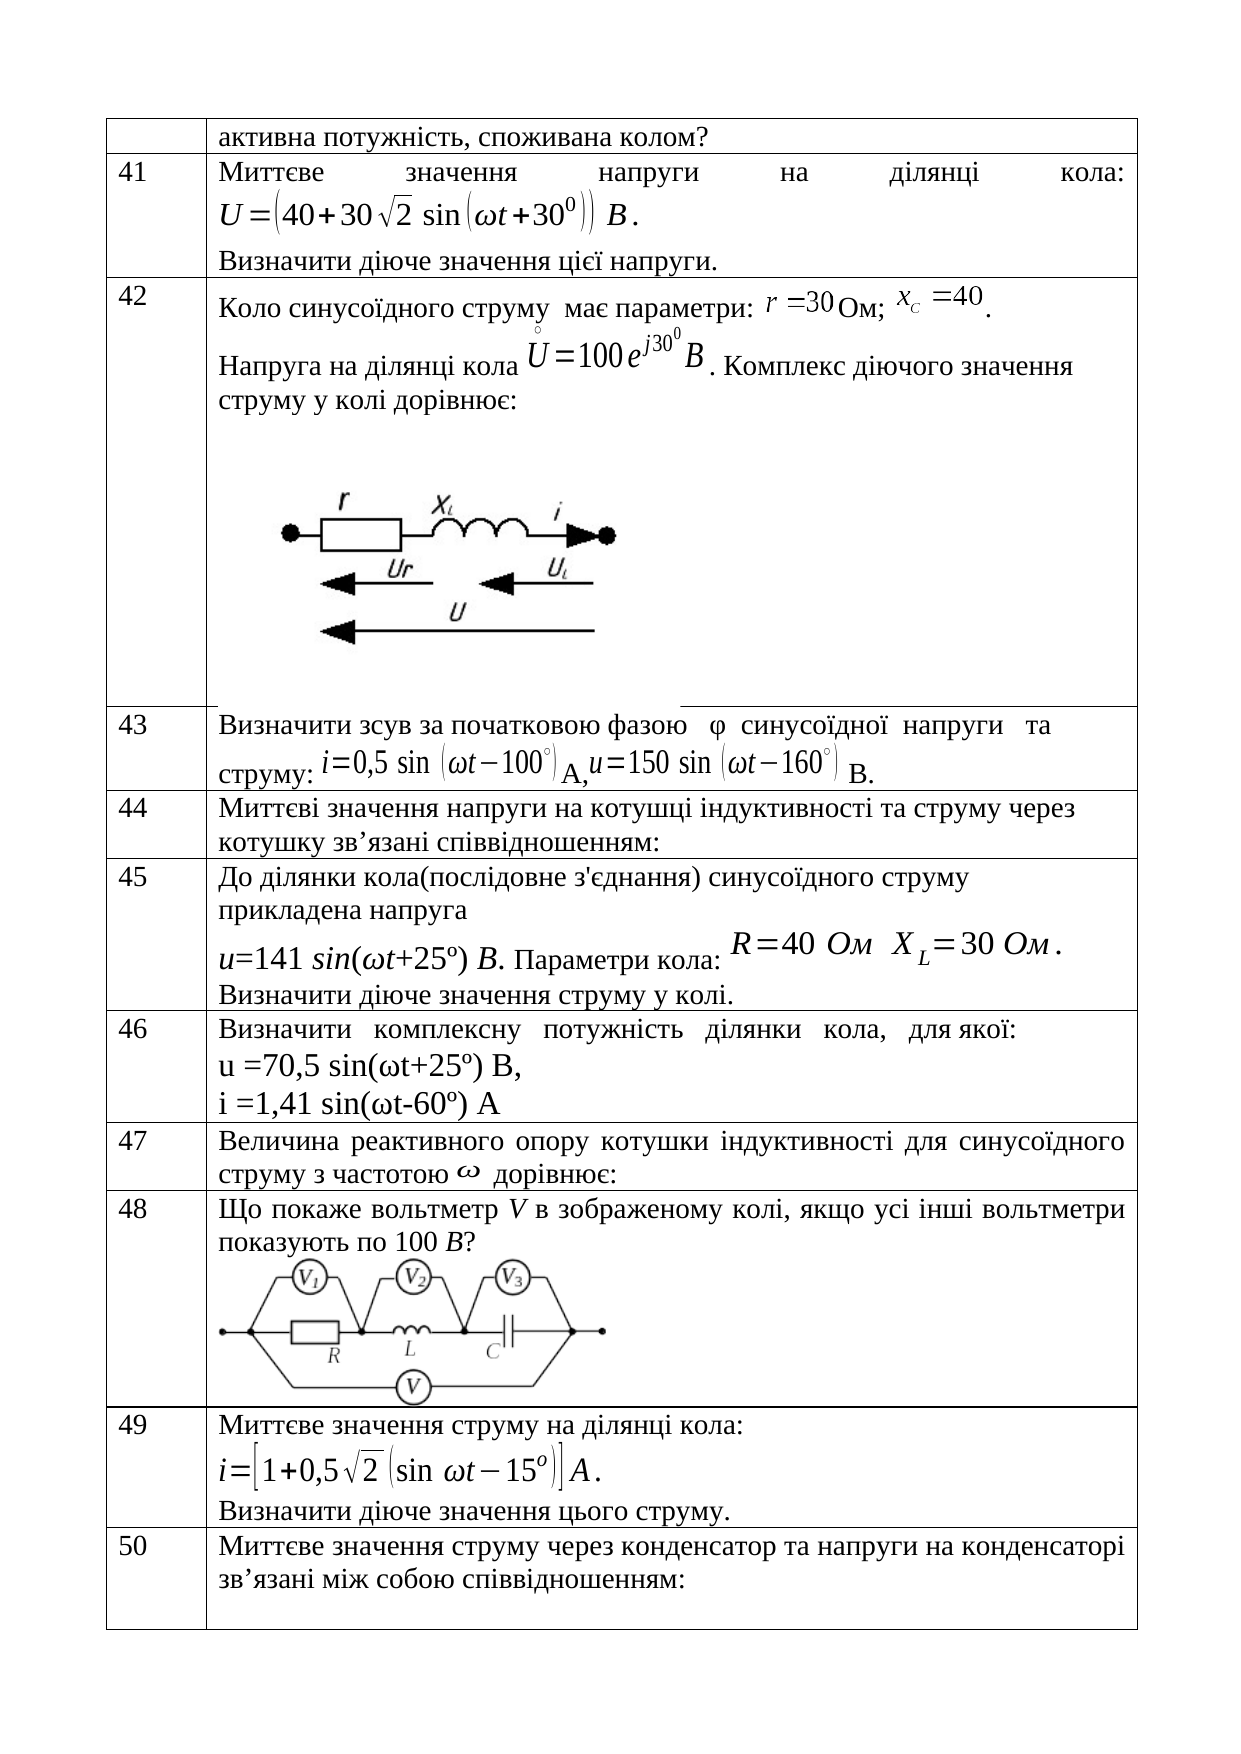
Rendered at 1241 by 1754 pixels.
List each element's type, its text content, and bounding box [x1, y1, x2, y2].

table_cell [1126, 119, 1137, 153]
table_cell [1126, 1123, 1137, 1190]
table_cell 42 [107, 278, 206, 706]
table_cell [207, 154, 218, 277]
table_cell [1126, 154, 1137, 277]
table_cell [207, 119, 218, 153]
table_cell 43 [107, 707, 206, 789]
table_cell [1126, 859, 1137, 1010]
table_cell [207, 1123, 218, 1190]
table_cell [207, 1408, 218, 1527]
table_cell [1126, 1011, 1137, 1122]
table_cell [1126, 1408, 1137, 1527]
table_cell 46 [107, 1011, 206, 1122]
table_cell 49 [107, 1408, 206, 1527]
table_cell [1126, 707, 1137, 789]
picture [218, 415, 681, 707]
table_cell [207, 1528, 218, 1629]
table_cell 47 [107, 1123, 206, 1190]
table_cell 41 [107, 154, 206, 277]
table_cell 40 [107, 119, 206, 153]
table_cell 44 [107, 791, 206, 858]
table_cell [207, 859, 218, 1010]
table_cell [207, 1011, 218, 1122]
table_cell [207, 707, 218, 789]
table_cell 48 [107, 1191, 206, 1406]
table_cell 45 [107, 859, 206, 1010]
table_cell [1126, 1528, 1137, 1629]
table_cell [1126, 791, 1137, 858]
table_cell 50 [107, 1528, 206, 1629]
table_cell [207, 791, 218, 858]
